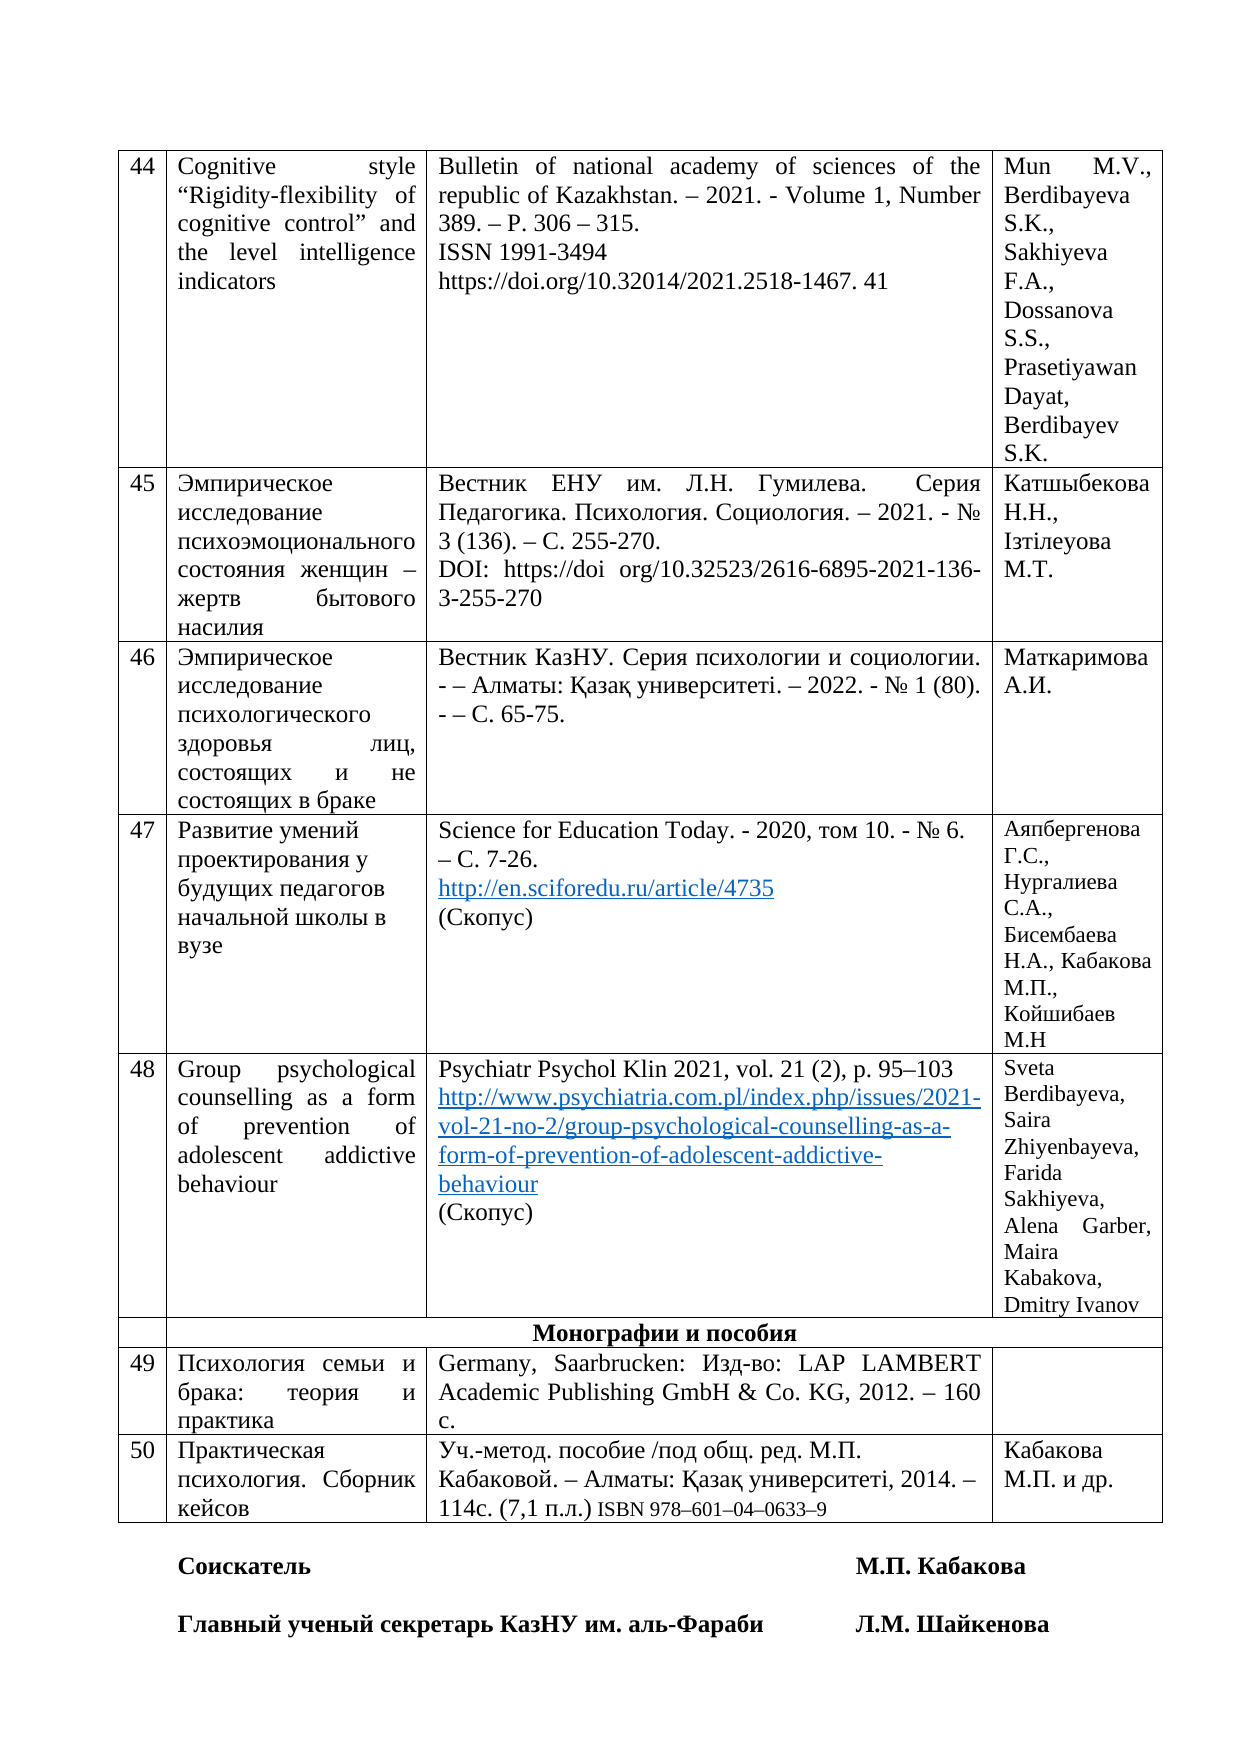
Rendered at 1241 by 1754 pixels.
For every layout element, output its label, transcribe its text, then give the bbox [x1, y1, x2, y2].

table_cell Эмпирическое исследование психологического здоровья лиц, состоящих и не состоящих в браке [167, 642, 426, 814]
table_cell [993, 1348, 1162, 1434]
table_cell 49 [119, 1348, 166, 1434]
table_cell [119, 1318, 166, 1347]
table_cell Аяпбергенова Г.С., Нургалиева С.А., Бисембаева Н.А., Кабакова М.П., Койшибаев М.Н [993, 815, 1162, 1053]
table_cell Вестник КазНУ. Серия психологии и социологии. - – Алматы: Қазақ университеті. – 2022. - № 1 (80). - – С. 65-75. [427, 642, 992, 814]
table_header Cognitive style “Rigidity-flexibility of cognitive control” and the level intelligence indicators [167, 151, 426, 467]
table_cell Катшыбекова Н.Н., Ізтілеуова М.Т. [993, 468, 1162, 641]
table_header 44 [119, 151, 166, 467]
table_cell Монографии и пособия [167, 1318, 1162, 1347]
table_cell Sveta Berdibayeva, Saira Zhiyenbayeva, Farida Sakhiyeva, Alena Garber, Maira Kabakova, Dmitry Ivanov [993, 1054, 1162, 1317]
table_cell Group psychological counselling as a form of prevention of adolescent addictive behaviour [167, 1054, 426, 1317]
table_cell Развитие умений проектирования у будущих педагогов начальной школы в вузе [167, 815, 426, 1053]
table_cell Маткаримова А.И. [993, 642, 1162, 814]
text Главный ученый секретарь КазНУ им. аль-Фараби Л.М. Шайкенова [118, 1609, 1090, 1638]
table_cell 50 [119, 1435, 166, 1522]
table_cell 46 [119, 642, 166, 814]
text Соискатель М.П. Кабакова [118, 1551, 1090, 1580]
table_cell Science for Education Today. - 2020, том 10. - № 6. – С. 7-26. http://en.sciforedu.ru/article/4735 (Скопус) [427, 815, 992, 1053]
table_cell 45 [119, 468, 166, 641]
table_cell Уч.-метод. пособие /под общ. ред. М.П. Кабаковой. – Алматы: Қазақ университетi, 2014. – 114с. (7,1 п.л.) ISBN 978–601–04–0633–9 [427, 1435, 992, 1522]
table_cell Эмпирическое исследование психоэмоционального состояния женщин – жертв бытового насилия [167, 468, 426, 641]
table_cell Кабакова М.П. и др. [993, 1435, 1162, 1522]
table_cell Germany, Saarbrucken: Изд-во: LAP LAMBERT Academic Publishing GmbH & Co. KG, 2012. – 160 с. [427, 1348, 992, 1434]
table_cell Вестник ЕНУ им. Л.Н. Гумилева. Серия Педагогика. Психология. Социология. – 2021. - № 3 (136). – С. 255-270. DOI: https://doi org/10.32523/2616-6895-2021-136-3-255-270 [427, 468, 992, 641]
table_cell Psychiatr Psychol Klin 2021, vol. 21 (2), p. 95–103 http://www.psychiatria.com.pl/index.php/issues/2021-vol-21-no-2/group-psychological-counselling-as-a-form-of-prevention-of-adolescent-addictive-behaviour (Скопус) [427, 1054, 992, 1317]
table_cell 48 [119, 1054, 166, 1317]
table_header Mun M.V., Berdibayeva S.K., Sakhiyeva F.A., Dossanova S.S., Prasetiyawan Dayat, Berdibayev S.K. [993, 151, 1162, 467]
table_cell Практическая психология. Сборник кейсов [167, 1435, 426, 1522]
table_cell 47 [119, 815, 166, 1053]
table_cell Психология семьи и брака: теория и практика [167, 1348, 426, 1434]
table_header Bulletin of national academy of sciences of the republic of Kazakhstan. – 2021. - Volume 1, Number 389. – Р. 306 – 315. ISSN 1991-3494 https://doi.org/10.32014/2021.2518-1467. 41 [427, 151, 992, 467]
